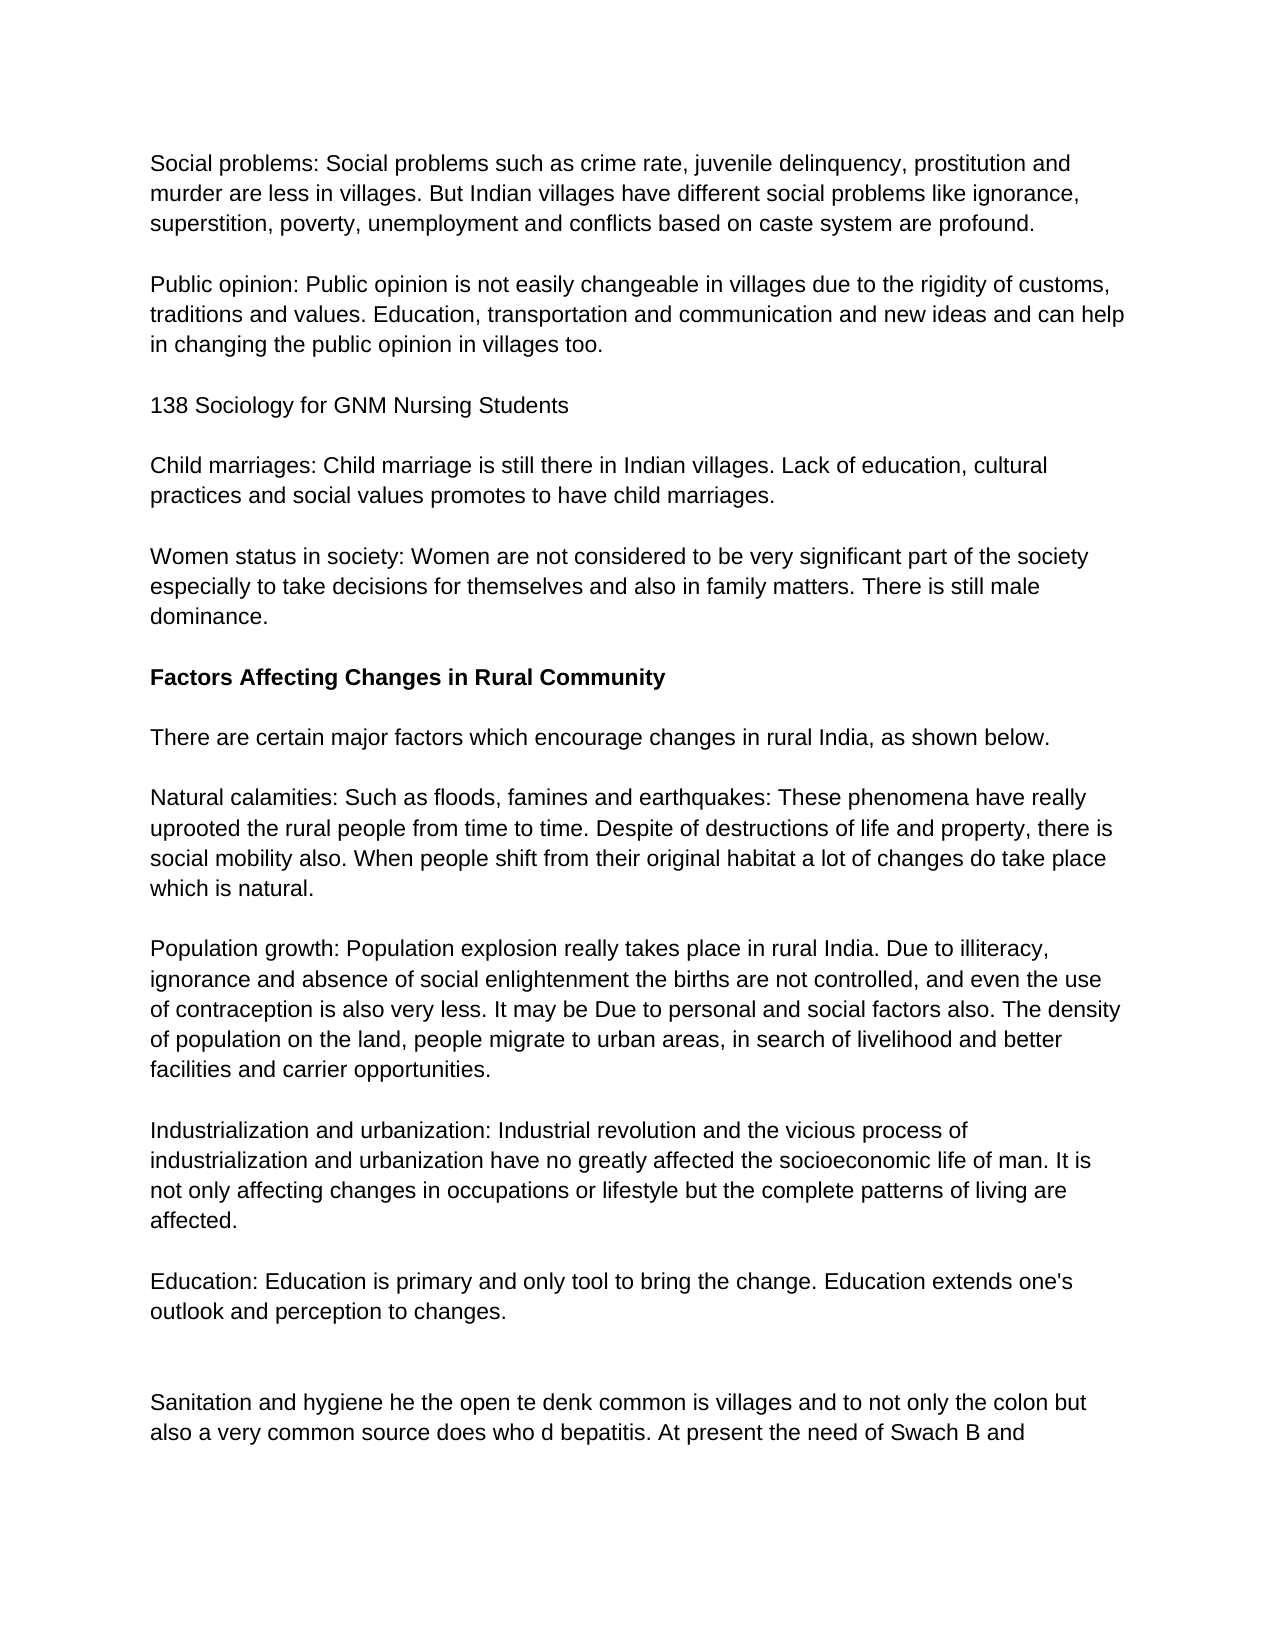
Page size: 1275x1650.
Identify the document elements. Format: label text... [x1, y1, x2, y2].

text Education: Education is primary and only tool to bring the change. Education extends one's outlook and perception to changes. [150, 1268, 1125, 1324]
text There are certain major factors which encourage changes in rural India, as shown below. [150, 724, 1125, 750]
text Public opinion: Public opinion is not easily changeable in villages due to the rigidity of customs, traditions and values. Education, transportation and communication and new ideas and can help in changing the public opinion in villages too. [150, 271, 1125, 358]
text Industrialization and urbanization: Industrial revolution and the vicious process of industrialization and urbanization have no greatly affected the socioeconomic life of man. It is not only affecting changes in occupations or lifestyle but the complete patterns of living are affected. [150, 1117, 1125, 1234]
text Child marriages: Child marriage is still there in Indian villages. Lack of education, cultural practices and social values promotes to have child marriages. [150, 452, 1125, 509]
text Natural calamities: Such as floods, famines and earthquakes: These phenomena have really uprooted the rural people from time to time. Despite of destructions of life and property, there is social mobility also. When people shift from their original habitat a lot of changes do take place which is natural. [150, 784, 1125, 901]
text Social problems: Social problems such as crime rate, juvenile delinquency, prostitution and murder are less in villages. But Indian villages have different social problems like ignorance, superstition, poverty, unemployment and conflicts based on caste system are profound. [150, 150, 1125, 237]
text Factors Affecting Changes in Rural Community [150, 663, 1125, 690]
text Population growth: Population explosion really takes place in rural India. Due to illiteracy, ignorance and absence of social enlightenment the births are not controlled, and even the use of contraception is also very less. It may be Due to personal and social factors also. The density of population on the land, people migrate to urban areas, in search of livelihood and better facilities and carrier opportunities. [150, 935, 1125, 1083]
text Women status in society: Women are not considered to be very significant part of the society especially to take decisions for themselves and also in family matters. There is still male dominance. [150, 543, 1125, 629]
text 138 Sociology for GNM Nursing Students [150, 392, 1125, 418]
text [150, 1388, 1125, 1445]
